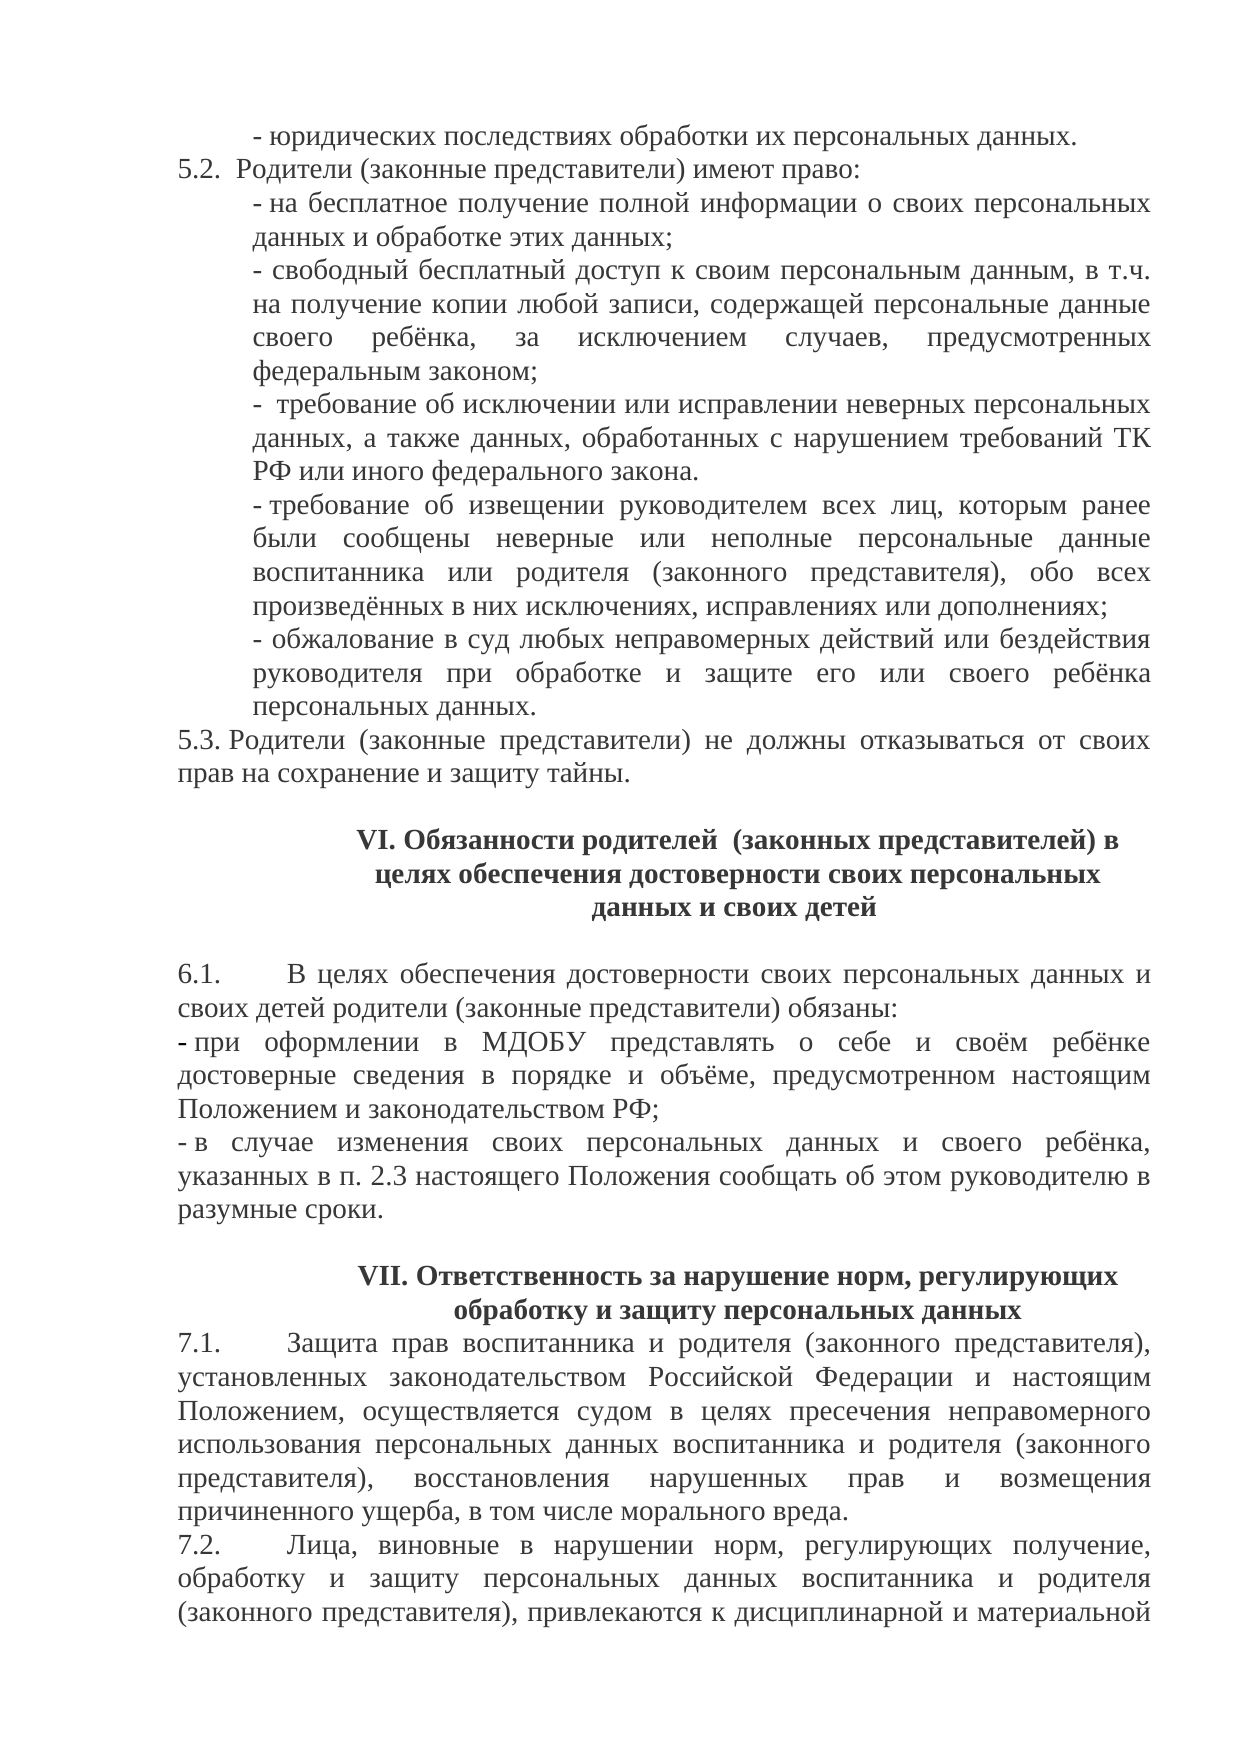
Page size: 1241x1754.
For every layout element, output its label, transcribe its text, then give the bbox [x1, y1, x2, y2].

text - на бесплатное получение полной информации о своих персональных данных и обработке этих данных; [252, 185, 1152, 252]
text - требование об исключении или исправлении неверных персональных данных, а также данных, обработанных с нарушением требований ТК РФ или иного федерального закона. [252, 386, 1152, 487]
text - свободный бесплатный доступ к своим персональным данным, в т.ч. на получение копии любой записи, содержащей персональные данные своего ребёнка, за исключением случаев, предусмотренных федеральным законом; [252, 252, 1152, 386]
text - обжалование в суд любых неправомерных действий или бездействия руководителя при обработке и защите его или своего ребёнка персональных данных. [252, 621, 1152, 722]
text 7.1. Защита прав воспитанника и родителя (законного представителя), установленных законодательством Российской Федерации и настоящим Положением, осуществляется судом в целях пресечения неправомерного использования персональных данных воспитанника и родителя (законного представителя), восстановления нарушенных прав и возмещения причиненного ущерба, в том числе морального вреда. [177, 1326, 1152, 1527]
text - требование об извещении руководителем всех лиц, которым ранее были сообщены неверные или неполные персональные данные воспитанника или родителя (законного представителя), обо всех произведённых в них исключениях, исправлениях или дополнениях; [252, 487, 1152, 621]
text 5.3. Родители (законные представители) не должны отказываться от своих прав на сохранение и защиту тайны. [177, 722, 1152, 789]
text VII. Ответственность за нарушение норм, регулирующих обработку и защиту персональных данных [324, 1258, 1152, 1326]
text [177, 1527, 1152, 1627]
text VI. Обязанности родителей (законных представителей) в целях обеспечения достоверности своих персональных данных и своих детей [324, 822, 1152, 923]
text 5.2. Родители (законные представители) имеют право: [177, 152, 1152, 185]
text - при оформлении в МДОБУ представлять о себе и своём ребёнке достоверные сведения в порядке и объёме, предусмотренном настоящим Положением и законодательством РФ; [177, 1024, 1152, 1124]
text - в случае изменения своих персональных данных и своего ребёнка, указанных в п. 2.3 настоящего Положения сообщать об этом руководителю в разумные сроки. [177, 1124, 1152, 1225]
text - юридических последствиях обработки их персональных данных. [252, 118, 1152, 152]
text 6.1. В целях обеспечения достоверности своих персональных данных и своих детей родители (законные представители) обязаны: [177, 957, 1152, 1024]
